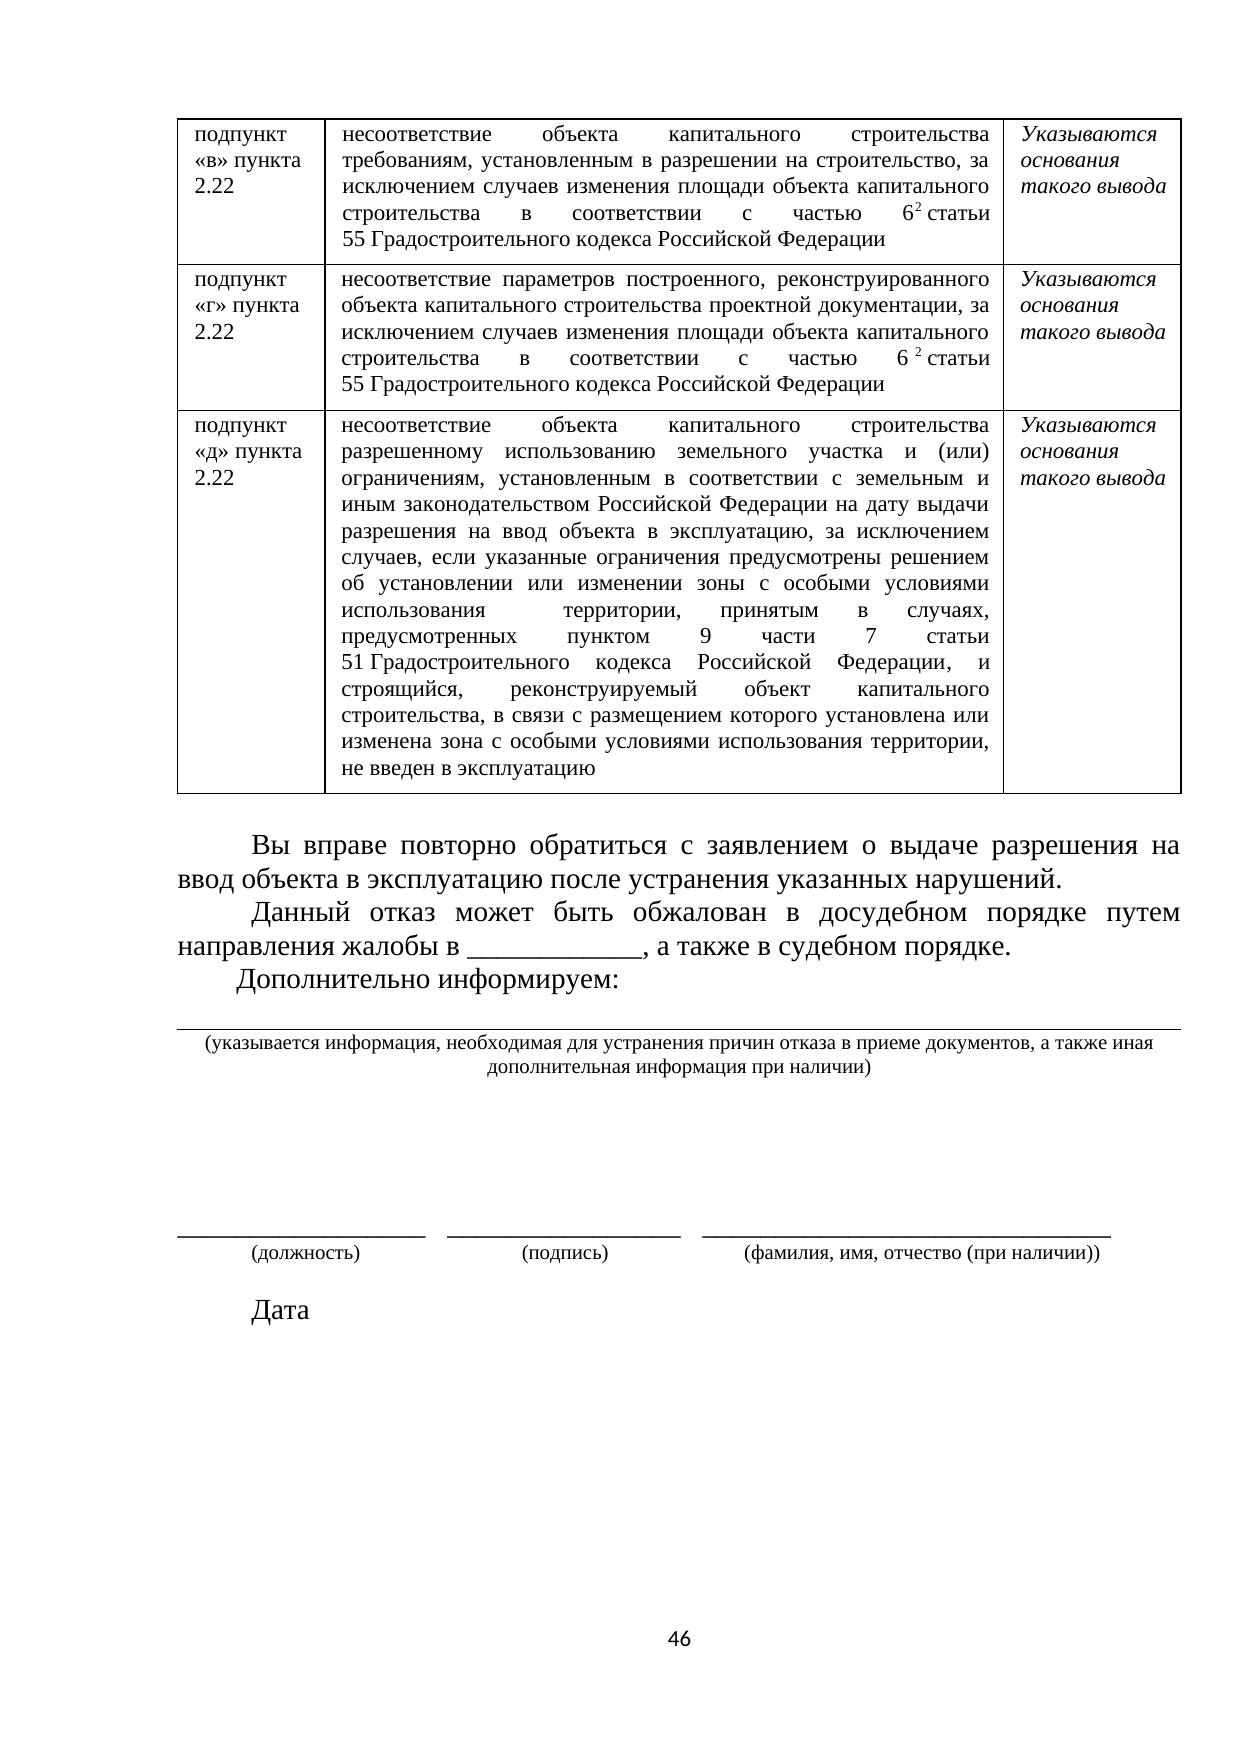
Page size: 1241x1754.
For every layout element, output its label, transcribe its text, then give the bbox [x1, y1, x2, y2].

table_cell Указываются основания такого вывода [1004, 265, 1180, 410]
table_cell подпункт «д» пункта 2.22 [178, 411, 324, 793]
text Вы вправе повторно обратиться с заявлением о выдаче разрешения на ввод объекта в эксплуатацию после устранения указанных нарушений. [177, 827, 1181, 894]
text _________________ ________________ ____________________________ [177, 1106, 1181, 1240]
table_cell подпункт «в» пункта 2.22 [178, 120, 324, 263]
text Дата [177, 1292, 1181, 1326]
table_cell несоответствие объекта капитального строительства требованиям, установленным в разрешении на строительство, за исключением случаев изменения площади объекта капитального строительства в соответствии с частью 62 статьи 55 Градостроительного кодекса Российской Федерации [326, 120, 1003, 263]
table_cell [1004, 120, 1180, 263]
text Дополнительно информируем: [177, 961, 1181, 995]
text Данный отказ может быть обжалован в досудебном порядке путем направления жалобы в ____________, а также в судебном порядке. [177, 894, 1181, 961]
table_cell Указываются основания такого вывода [1004, 411, 1180, 793]
text (должность) (подпись) (фамилия, имя, отчество (при наличии)) [177, 1240, 1181, 1292]
table_cell несоответствие параметров построенного, реконструированного объекта капитального строительства проектной документации, за исключением случаев изменения площади объекта капитального строительства в соответствии с частью 6 2 статьи 55 Градостроительного кодекса Российской Федерации [326, 265, 1003, 410]
table_cell несоответствие объекта капитального строительства разрешенному использованию земельного участка и (или) ограничениям, установленным в соответствии с земельным и иным законодательством Российской Федерации на дату выдачи разрешения на ввод объекта в эксплуатацию, за исключением случаев, если указанные ограничения предусмотрены решением об установлении или изменении зоны с особыми условиями использования территории, принятым в случаях, предусмотренных пунктом 9 части 7 статьи 51 Градостроительного кодекса Российской Федерации, и строящийся, реконструируемый объект капитального строительства, в связи с размещением которого установлена или изменена зона с особыми условиями использования территории, не введен в эксплуатацию [326, 411, 1003, 793]
text (указывается информация, необходимая для устранения причин отказа в приеме документов, а также иная дополнительная информация при наличии) [177, 1030, 1181, 1106]
table_cell подпункт «г» пункта 2.22 [178, 265, 324, 410]
